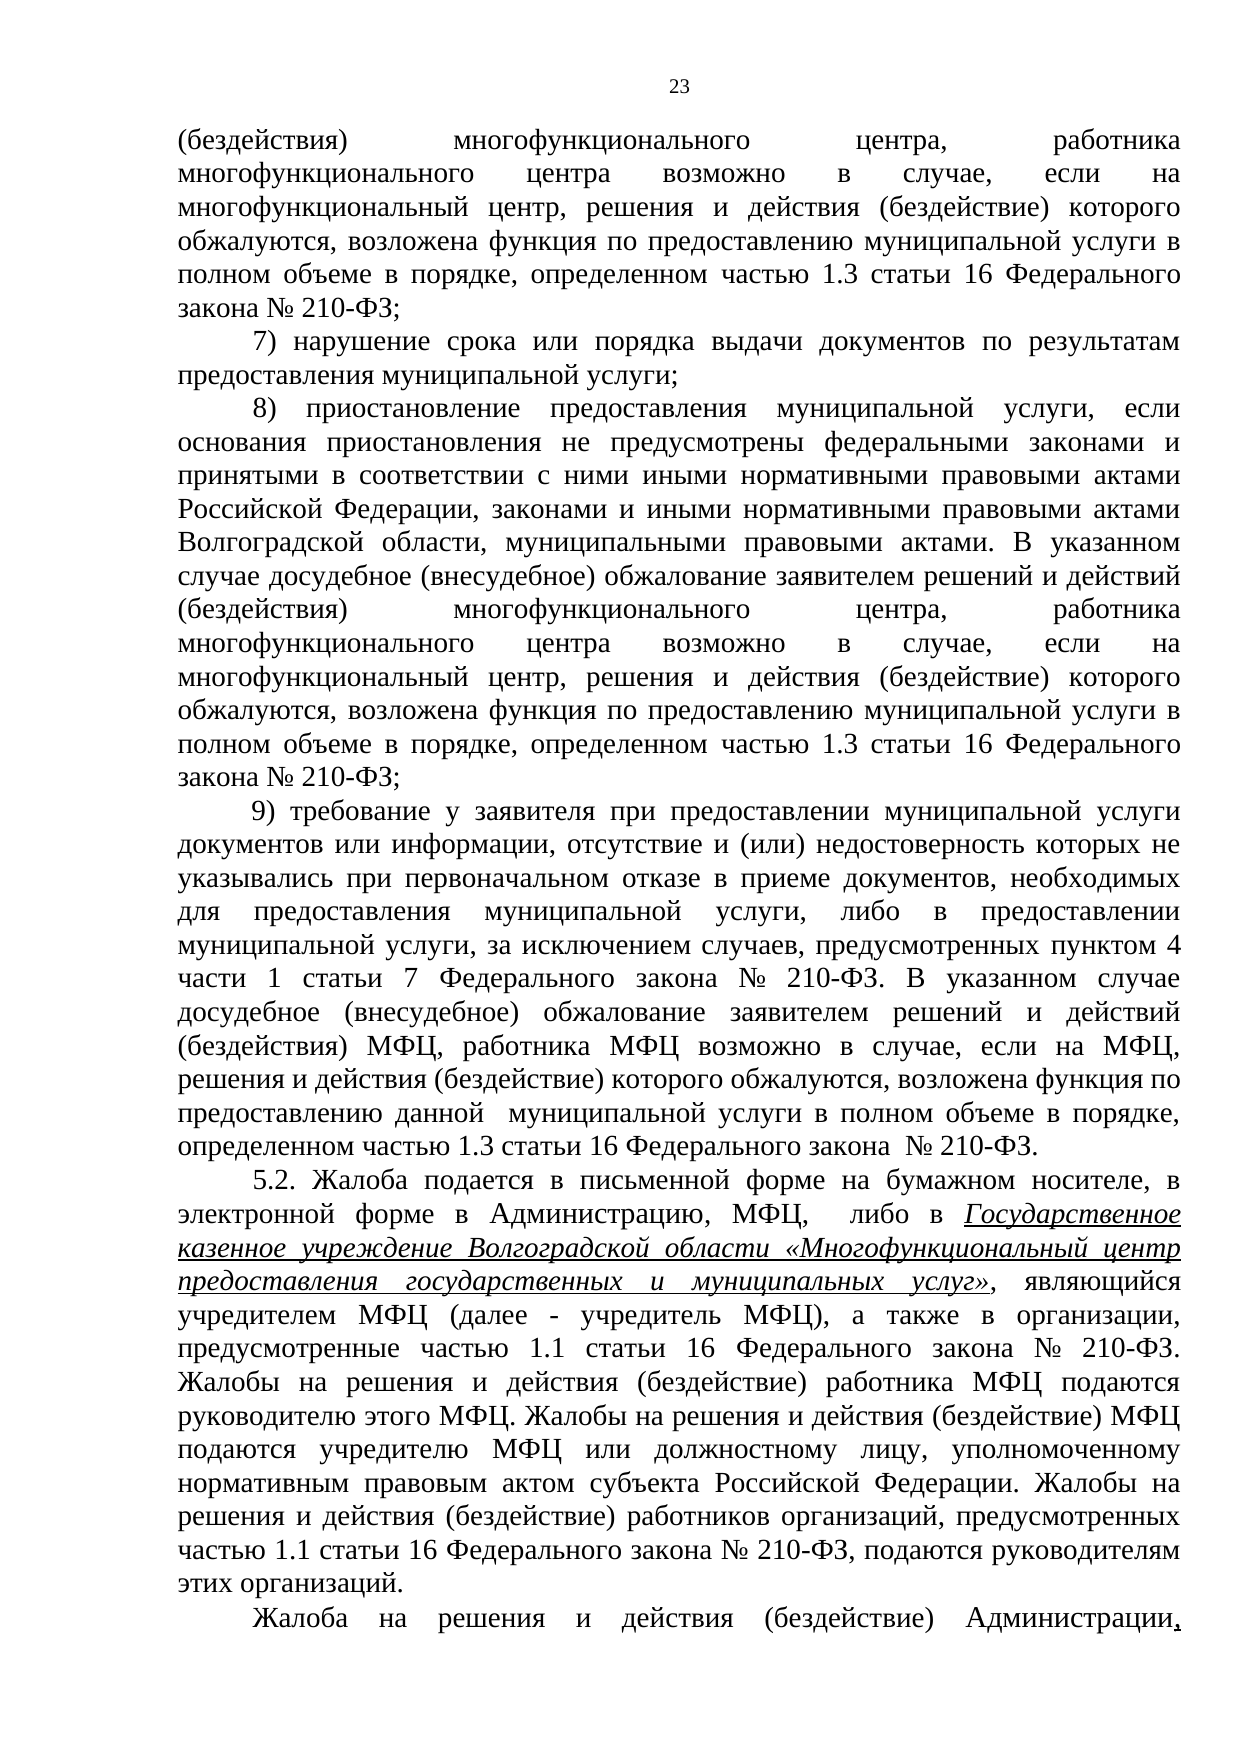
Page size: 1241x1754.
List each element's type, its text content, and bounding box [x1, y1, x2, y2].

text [177, 122, 1181, 323]
text 5.2. Жалоба подается в письменной форме на бумажном носителе, в электронной форме в Администрацию, МФЦ, либо в Государственное казенное учреждение Волгоградской области «Многофункциональный центр предоставления государственных и муниципальных услуг», являющийся учредителем МФЦ (далее - учредитель МФЦ), а также в организации, предусмотренные частью 1.1 статьи 16 Федерального закона № 210-ФЗ. Жалобы на решения и действия (бездействие) работника МФЦ подаются руководителю этого МФЦ. Жалобы на решения и действия (бездействие) МФЦ подаются учредителю МФЦ или должностному лицу, уполномоченному нормативным правовым актом субъекта Российской Федерации. Жалобы на решения и действия (бездействие) работников организаций, предусмотренных частью 1.1 статьи 16 Федерального закона № 210-ФЗ, подаются руководителям этих организаций. [177, 1260, 1181, 1599]
text 7) нарушение срока или порядка выдачи документов по результатам предоставления муниципальной услуги; [177, 323, 1181, 390]
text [177, 1599, 1181, 1634]
text 5.2. Жалоба подается в письменной форме на бумажном носителе, в электронной форме в Администрацию, МФЦ, либо в Государственное казенное учреждение Волгоградской области «Многофункциональный центр предоставления государственных и муниципальных услуг», являющийся учредителем МФЦ (далее - учредитель МФЦ), а также в организации, предусмотренные частью 1.1 статьи 16 Федерального закона № 210-ФЗ. Жалобы на решения и действия (бездействие) работника МФЦ подаются руководителю этого МФЦ. Жалобы на решения и действия (бездействие) МФЦ подаются учредителю МФЦ или должностному лицу, уполномоченному нормативным правовым актом субъекта Российской Федерации. Жалобы на решения и действия (бездействие) работников организаций, предусмотренных частью 1.1 статьи 16 Федерального закона № 210-ФЗ, подаются руководителям этих организаций. [177, 1162, 1181, 1259]
text 8) приостановление предоставления муниципальной услуги, если основания приостановления не предусмотрены федеральными законами и принятыми в соответствии с ними иными нормативными правовыми актами Российской Федерации, законами и иными нормативными правовыми актами Волгоградской области, муниципальными правовыми актами. В указанном случае досудебное (внесудебное) обжалование заявителем решений и действий (бездействия) многофункционального центра, работника многофункционального центра возможно в случае, если на многофункциональный центр, решения и действия (бездействие) которого обжалуются, возложена функция по предоставлению муниципальной услуги в полном объеме в порядке, определенном частью 1.3 статьи 16 Федерального закона № 210-ФЗ; [177, 390, 1181, 793]
text 9) требование у заявителя при предоставлении муниципальной услуги документов или информации, отсутствие и (или) недостоверность которых не указывались при первоначальном отказе в приеме документов, необходимых для предоставления муниципальной услуги, либо в предоставлении муниципальной услуги, за исключением случаев, предусмотренных пунктом 4 части 1 статьи 7 Федерального закона № 210-ФЗ. В указанном случае досудебное (внесудебное) обжалование заявителем решений и действий (бездействия) МФЦ, работника МФЦ возможно в случае, если на МФЦ, решения и действия (бездействие) которого обжалуются, возложена функция по предоставлению данной муниципальной услуги в полном объеме в порядке, определенном частью 1.3 статьи 16 Федерального закона № 210-ФЗ. [177, 793, 1181, 1162]
